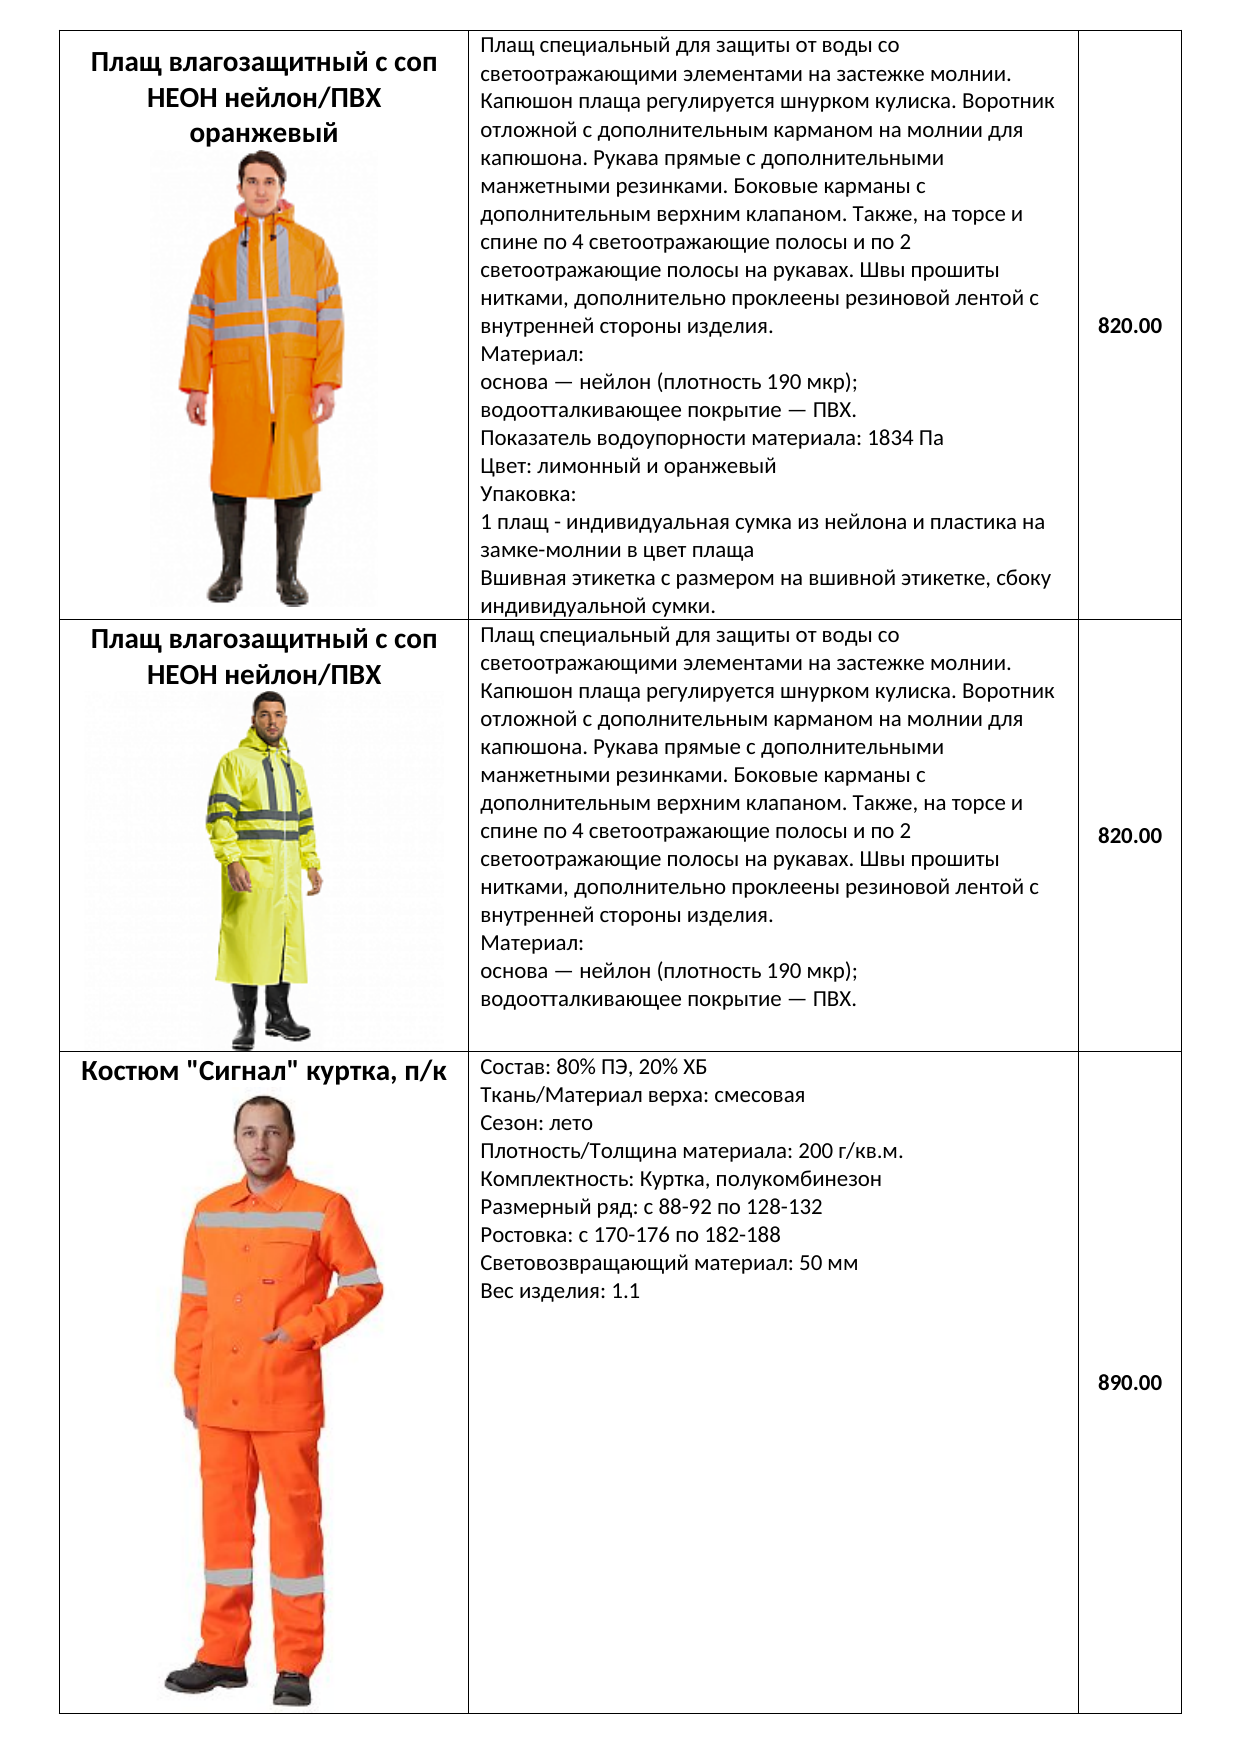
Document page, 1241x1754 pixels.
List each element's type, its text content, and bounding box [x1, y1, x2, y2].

table_cell Плащ влагозащитный с соп НЕОН нейлон/ПВХ [60, 620, 468, 1051]
picture [150, 150, 379, 607]
table_cell 890.00 [1079, 1052, 1181, 1712]
table_cell 820.00 [1079, 620, 1181, 1051]
table_cell Плащ специальный для защиты от воды со светоотражающими элементами на застежке молнии. Капюшон плаща регулируется шнурком кулиска. Воротник отложной с дополнительным карманом на молнии для капюшона. Рукава прямые с дополнительными манжетными резинками. Боковые карманы с дополнительным верхним клапаном. Также, на торсе и спине по 4 светоотражающие полосы и по 2 светоотражающие полосы на рукавах. Швы прошиты нитками, дополнительно проклеены резиновой лентой с внутренней стороны изделия. Материал: основа — нейлон (плотность 190 мкр); водоотталкивающее покрытие — ПВХ. [469, 620, 1078, 1051]
table_cell Состав: 80% ПЭ, 20% ХБ Ткань/Материал верха: смесовая Сезон: лето Плотность/Толщина материала: 200 г/кв.м. Комплектность: Куртка, полукомбинезон Размерный ряд: с 88-92 по 128-132 Ростовка: с 170-176 по 182-188 Световозвращающий материал: 50 мм Вес изделия: 1.1 [469, 1052, 1078, 1712]
table_cell Костюм "Сигнал" куртка, п/к [60, 1052, 468, 1712]
table_cell Плащ влагозащитный с соп НЕОН нейлон/ПВХ оранжевый [60, 31, 468, 619]
picture [84, 691, 444, 1051]
table_cell 820.00 [1079, 31, 1181, 619]
picture [107, 1087, 421, 1713]
table_cell Плащ специальный для защиты от воды со светоотражающими элементами на застежке молнии. Капюшон плаща регулируется шнурком кулиска. Воротник отложной с дополнительным карманом на молнии для капюшона. Рукава прямые с дополнительными манжетными резинками. Боковые карманы с дополнительным верхним клапаном. Также, на торсе и спине по 4 светоотражающие полосы и по 2 светоотражающие полосы на рукавах. Швы прошиты нитками, дополнительно проклеены резиновой лентой с внутренней стороны изделия. Материал: основа — нейлон (плотность 190 мкр); водоотталкивающее покрытие — ПВХ. Показатель водоупорности материала: 1834 Па Цвет: лимонный и оранжевый Упаковка: 1 плащ - индивидуальная сумка из нейлона и пластика на замке-молнии в цвет плаща Вшивная этикетка с размером на вшивной этикетке, сбоку индивидуальной сумки. [469, 31, 1078, 619]
